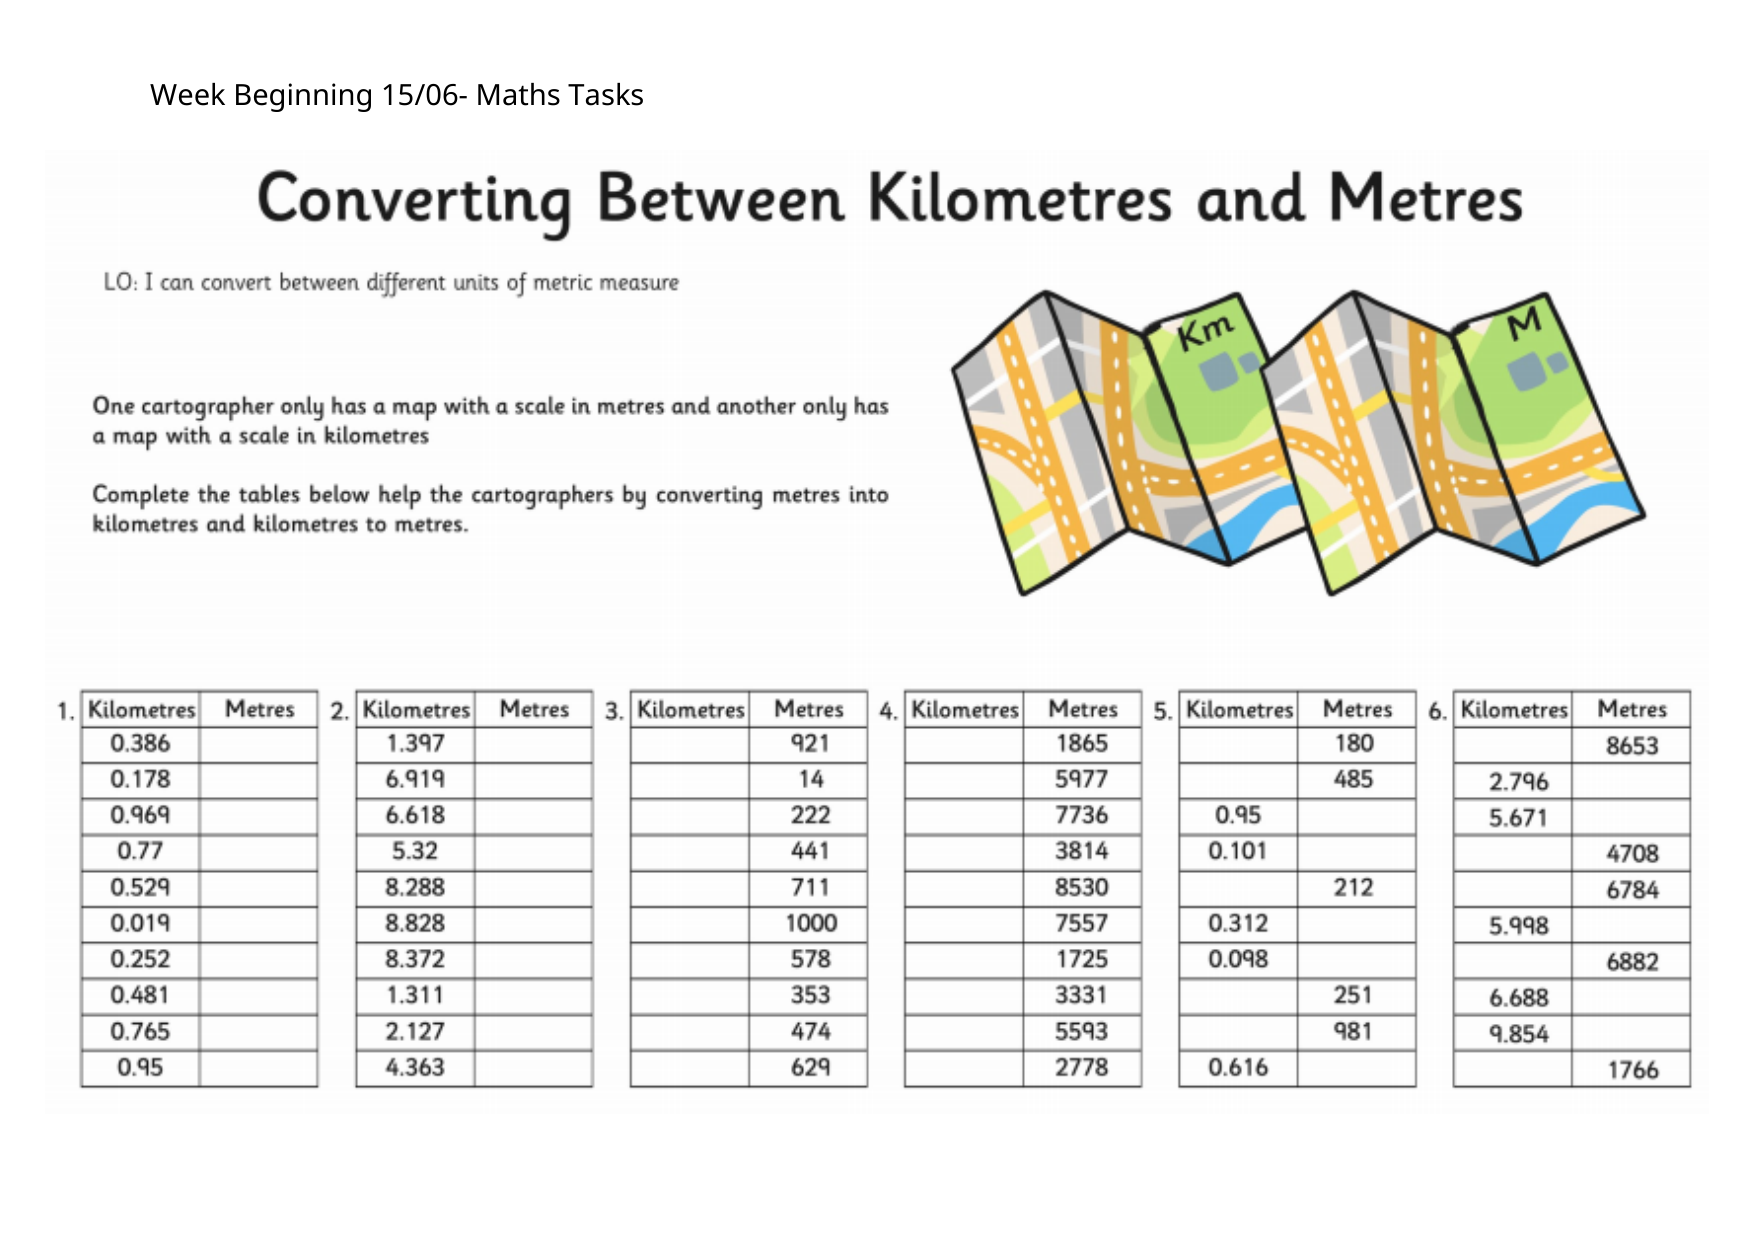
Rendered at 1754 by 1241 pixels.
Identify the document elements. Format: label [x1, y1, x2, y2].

picture [44, 150, 1710, 1114]
